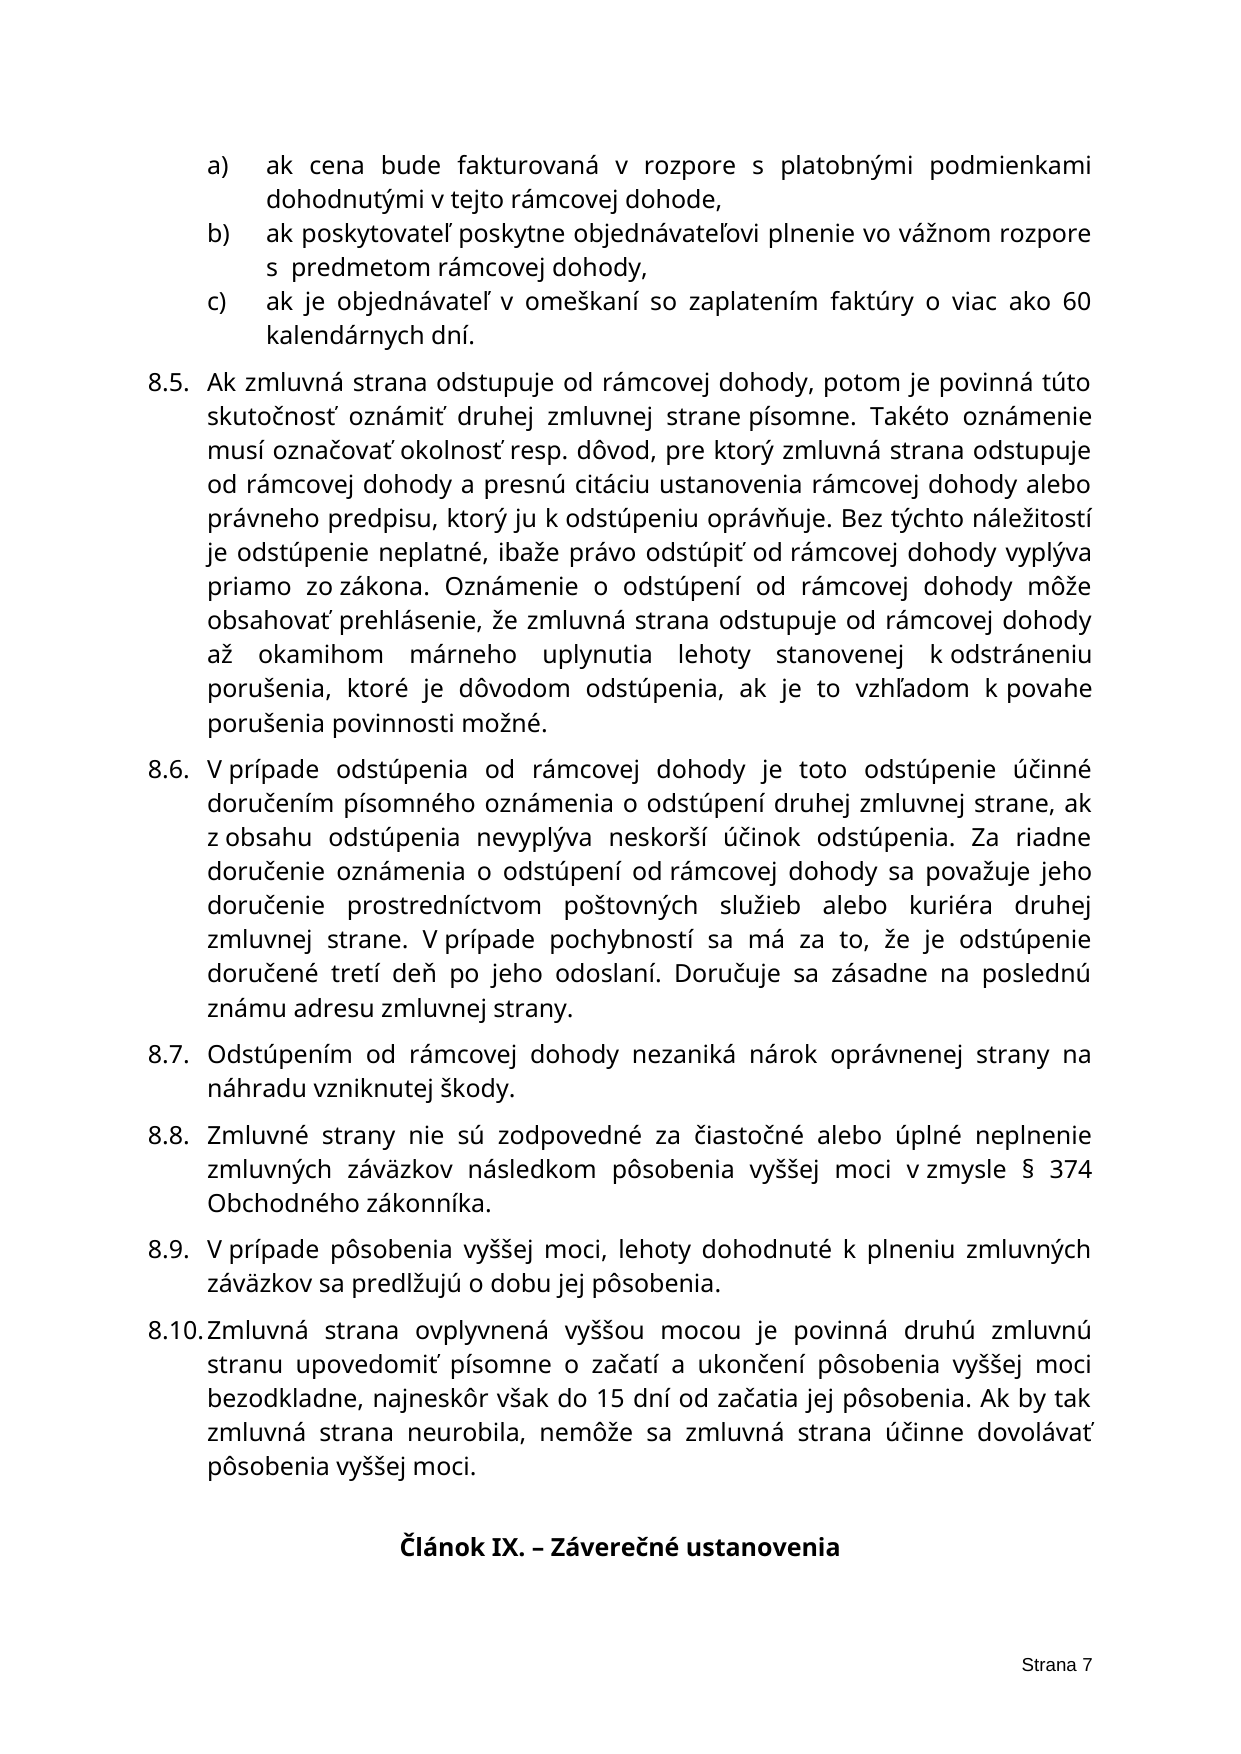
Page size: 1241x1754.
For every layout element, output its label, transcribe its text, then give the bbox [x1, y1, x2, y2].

text 8.10. Zmluvná strana ovplyvnená vyššou mocou je povinná druhú zmluvnú stranu upovedomiť písomne o začatí a ukončení pôsobenia vyššej moci bezodkladne, najneskôr však do 15 dní od začatia jej pôsobenia. Ak by tak zmluvná strana neurobila, nemôže sa zmluvná strana účinne dovolávať pôsobenia vyššej moci. [148, 1313, 1092, 1483]
text Článok IX. – Záverečné ustanovenia [148, 1529, 1092, 1564]
text 8.9. V prípade pôsobenia vyššej moci, lehoty dohodnuté k plneniu zmluvných záväzkov sa predlžujú o dobu jej pôsobenia. [148, 1232, 1092, 1300]
list ak poskytovateľ poskytne objednávateľovi plnenie vo vážnom rozpore s predmetom rámcovej dohody, [207, 216, 1092, 284]
text 8.6. V prípade odstúpenia od rámcovej dohody je toto odstúpenie účinné doručením písomného oznámenia o odstúpení druhej zmluvnej strane, ak z obsahu odstúpenia nevyplýva neskorší účinok odstúpenia. Za riadne doručenie oznámenia o odstúpení od rámcovej dohody sa považuje jeho doručenie prostredníctvom poštovných služieb alebo kuriéra druhej zmluvnej strane. V prípade pochybností sa má za to, že je odstúpenie doručené tretí deň po jeho odoslaní. Doručuje sa zásadne na poslednú známu adresu zmluvnej strany. [148, 752, 1092, 1024]
list ak cena bude fakturovaná v rozpore s platobnými podmienkami dohodnutými v tejto rámcovej dohode, [207, 148, 1092, 216]
text 8.7. Odstúpením od rámcovej dohody nezaniká nárok oprávnenej strany na náhradu vzniknutej škody. [148, 1037, 1092, 1105]
text 8.5. Ak zmluvná strana odstupuje od rámcovej dohody, potom je povinná túto skutočnosť oznámiť druhej zmluvnej strane písomne. Takéto oznámenie musí označovať okolnosť resp. dôvod, pre ktorý zmluvná strana odstupuje od rámcovej dohody a presnú citáciu ustanovenia rámcovej dohody alebo právneho predpisu, ktorý ju k odstúpeniu oprávňuje. Bez týchto náležitostí je odstúpenie neplatné, ibaže právo odstúpiť od rámcovej dohody vyplýva priamo zo zákona. Oznámenie o odstúpení od rámcovej dohody môže obsahovať prehlásenie, že zmluvná strana odstupuje od rámcovej dohody až okamihom márneho uplynutia lehoty stanovenej k odstráneniu porušenia, ktoré je dôvodom odstúpenia, ak je to vzhľadom k povahe porušenia povinnosti možné. [148, 364, 1092, 739]
text 8.8. Zmluvné strany nie sú zodpovedné za čiastočné alebo úplné neplnenie zmluvných záväzkov následkom pôsobenia vyššej moci v zmysle § 374 Obchodného zákonníka. [148, 1117, 1092, 1219]
list ak je objednávateľ v omeškaní so zaplatením faktúry o viac ako 60 kalendárnych dní. [207, 284, 1092, 352]
